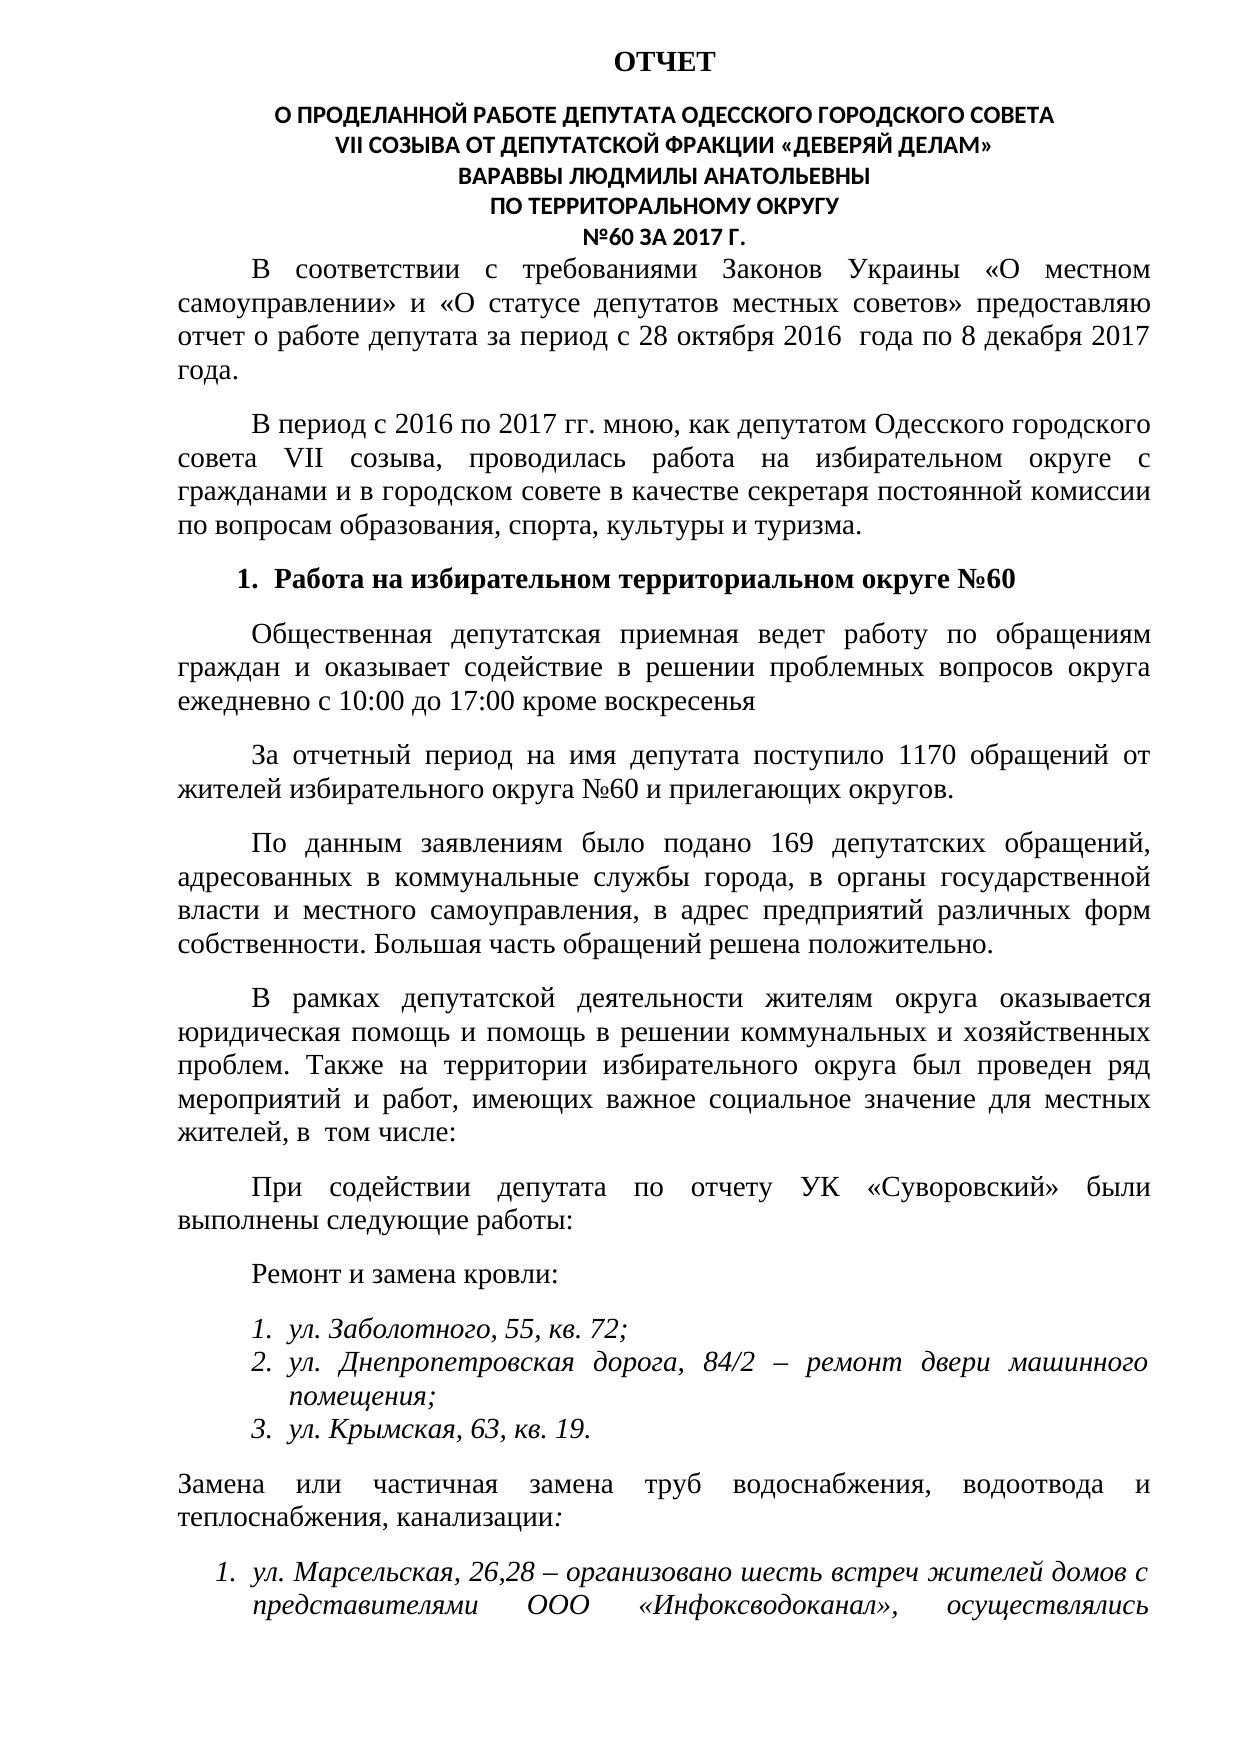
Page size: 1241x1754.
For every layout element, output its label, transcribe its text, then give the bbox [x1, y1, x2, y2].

list ул. Днепропетровская дорога, 84/2 – ремонт двери машинного помещения; [251, 1344, 1152, 1412]
text ПО ТЕРРИТОРАЛЬНОМУ ОКРУГУ [177, 190, 1152, 221]
text В период с 2016 по 2017 гг. мною, как депутатом Одесского городского совета VII созыва, проводилась работа на избирательном округе с гражданами и в городском совете в качестве секретаря постоянной комиссии по вопросам образования, спорта, культуры и туризма. [177, 406, 1152, 541]
text VII СОЗЫВА ОТ ДЕПУТАТСКОЙ ФРАКЦИИ «ДЕВЕРЯЙ ДЕЛАМ» [177, 129, 1152, 160]
text ОТЧЕТ [177, 44, 1152, 78]
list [215, 1554, 1152, 1621]
text При содействии депутата по отчету УК «Суворовский» были выполнены следующие работы: [177, 1169, 1152, 1236]
text По данным заявлениям было подано 169 депутатских обращений, адресованных в коммунальные службы города, в органы государственной власти и местного самоуправления, в адрес предприятий различных форм собственности. Большая часть обращений решена положительно. [177, 825, 1152, 959]
text За отчетный период на имя депутата поступило 1170 обращений от жителей избирательного округа №60 и прилегающих округов. [177, 737, 1152, 804]
text №60 ЗА 2017 Г. [177, 221, 1152, 251]
text Ремонт и замена кровли: [177, 1257, 1152, 1290]
text Замена или частичная замена труб водоснабжения, водоотвода и теплоснабжения, канализации: [177, 1466, 1152, 1533]
text О ПРОДЕЛАННОЙ РАБОТЕ ДЕПУТАТА ОДЕССКОГО ГОРОДСКОГО СОВЕТА [177, 99, 1152, 129]
text В рамках депутатской деятельности жителям округа оказывается юридическая помощь и помощь в решении коммунальных и хозяйственных проблем. Также на территории избирательного округа был проведен ряд мероприятий и работ, имеющих важное социальное значение для местных жителей, в том числе: [177, 980, 1152, 1148]
list ул. Заболотного, 55, кв. 72; [251, 1311, 1152, 1344]
list ул. Крымская, 63, кв. 19. [251, 1412, 1152, 1445]
list Работа на избирательном территориальном округе №60 [236, 561, 1152, 595]
text ВАРАВВЫ ЛЮДМИЛЫ АНАТОЛЬЕВНЫ [177, 160, 1152, 190]
text Общественная депутатская приемная ведет работу по обращениям граждан и оказывает содействие в решении проблемных вопросов округа ежедневно с 10:00 до 17:00 кроме воскресенья [177, 616, 1152, 716]
text В соответствии с требованиями Законов Украины «О местном самоуправлении» и «О статусе депутатов местных советов» предоставляю отчет о работе депутата за период с 28 октября 2016 года по 8 декабря 2017 года. [177, 251, 1152, 386]
